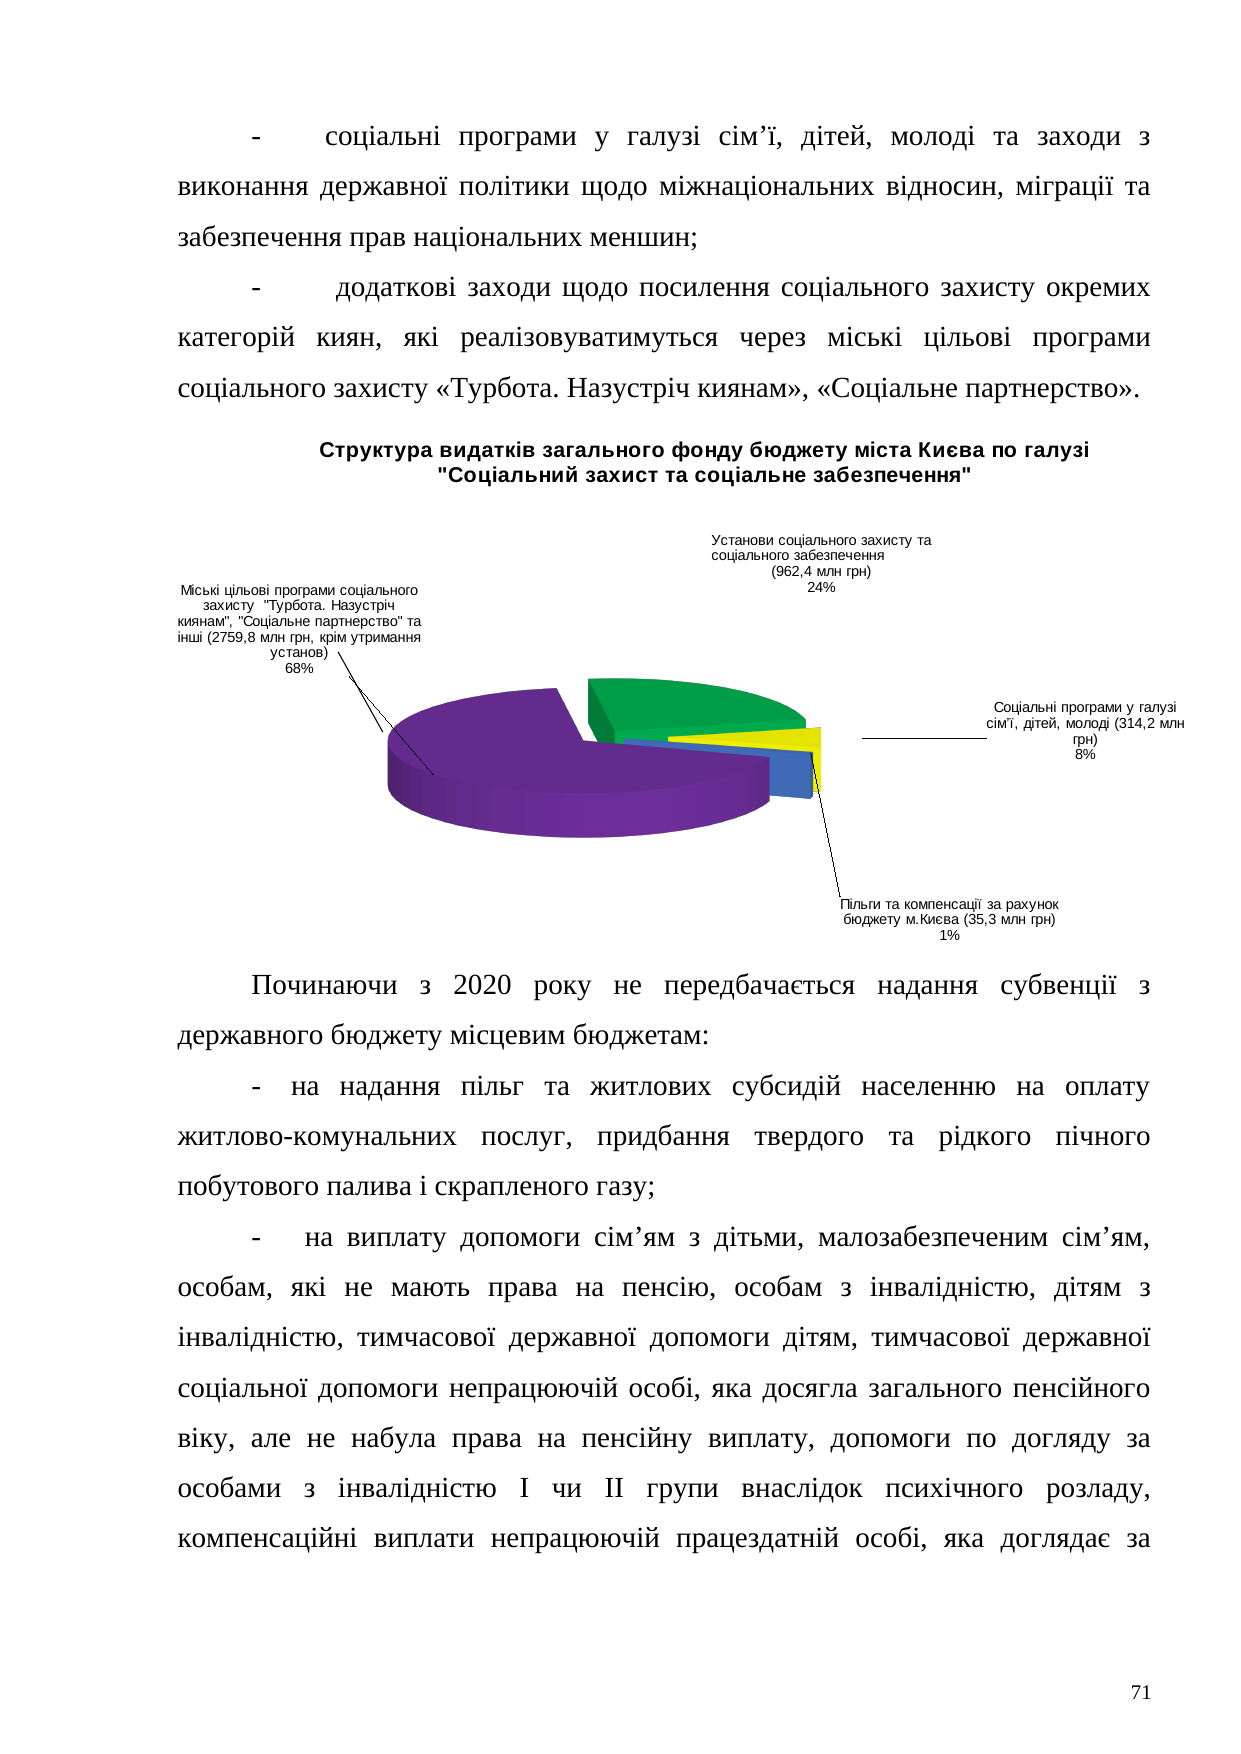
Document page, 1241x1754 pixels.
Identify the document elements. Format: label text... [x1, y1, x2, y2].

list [177, 1219, 1152, 1554]
text Починаючи з 2020 року не передбачається надання субвенції з державного бюджету місцевим бюджетам: [177, 967, 1152, 1051]
list соціальні програми у галузі сім’ї, дітей, молоді та заходи з виконання державної політики щодо міжнаціональних відносин, міграції та забезпечення прав національних меншин; [177, 118, 1152, 252]
list додаткові заходи щодо посилення соціального захисту окремих категорій киян, які реалізовуватимуться через міські цільові програми соціального захисту «Турбота. Назустріч киянам», «Соціальне партнерство». [177, 269, 1152, 403]
list на надання пільг та житлових субсидій населенню на оплату житлово-комунальних послуг, придбання твердого та рідкого пічного побутового палива і скрапленого газу; [177, 1068, 1152, 1202]
